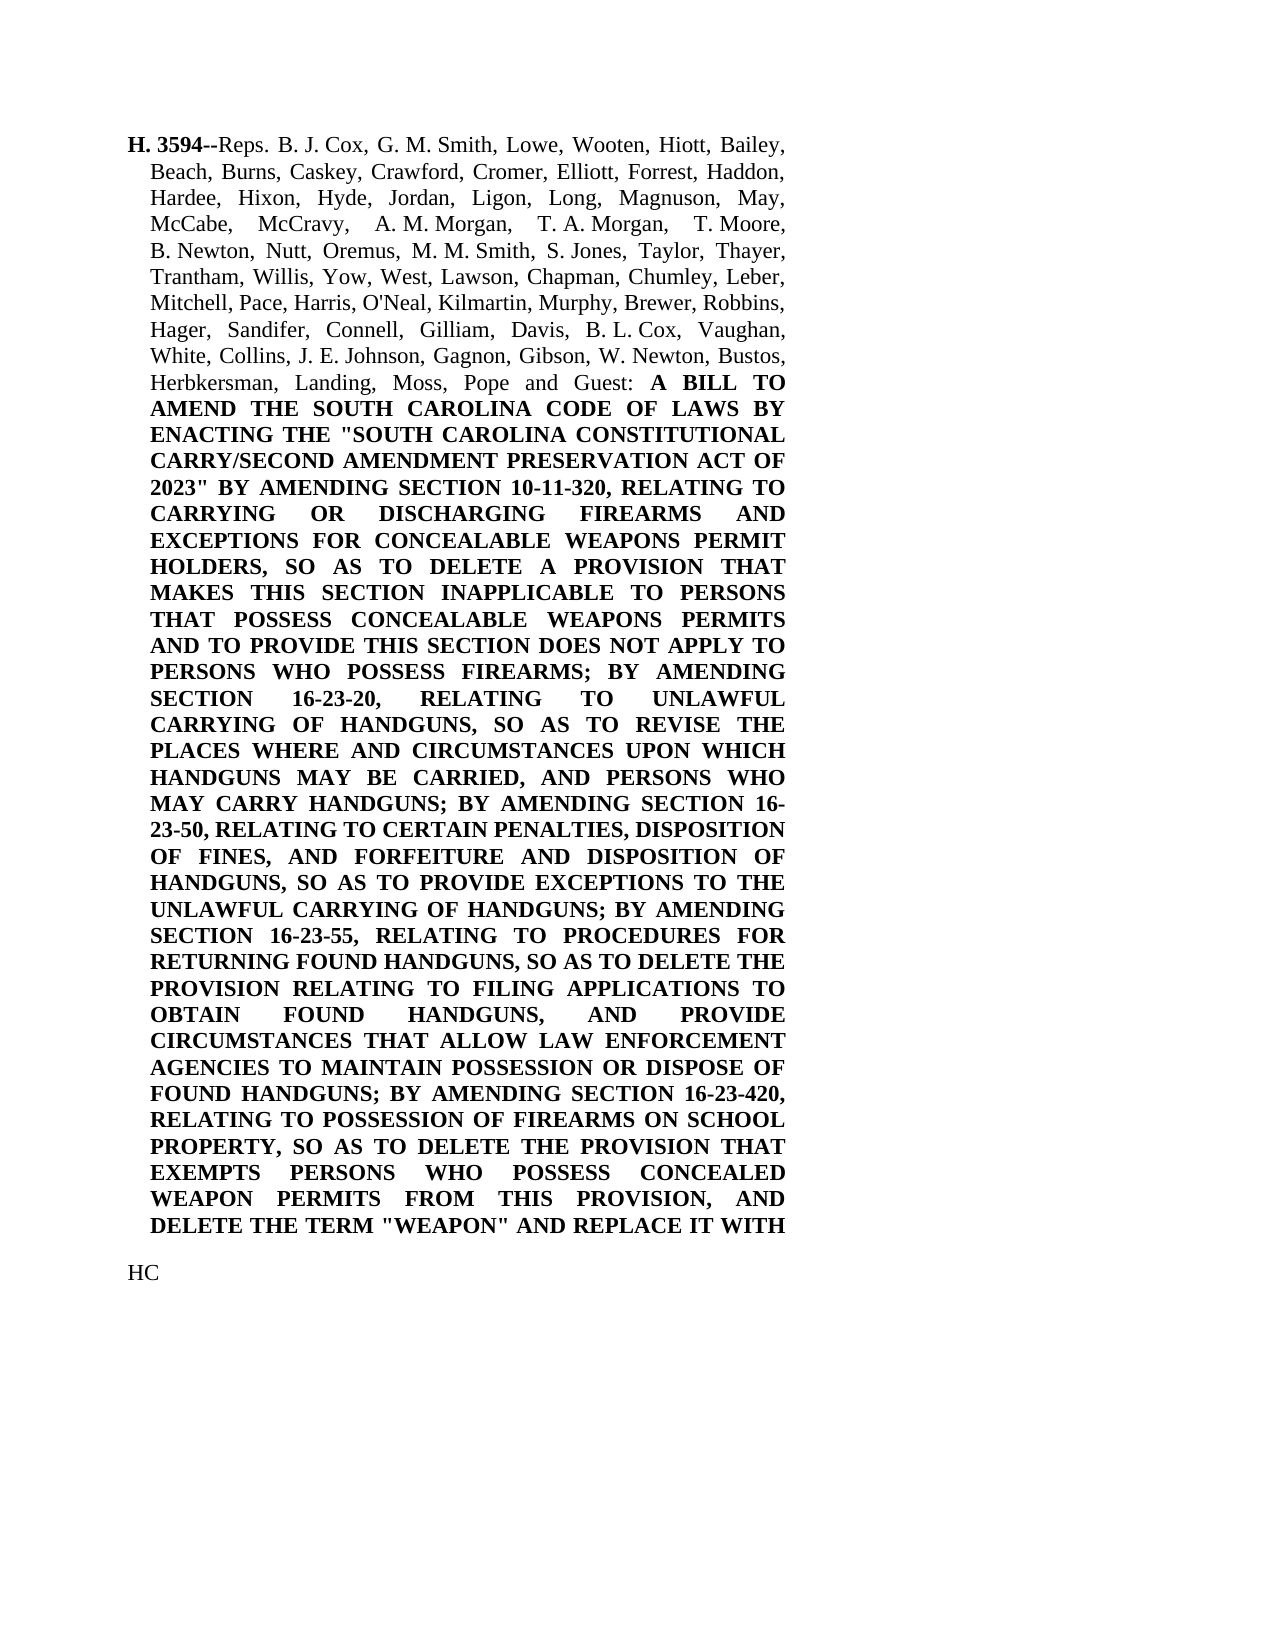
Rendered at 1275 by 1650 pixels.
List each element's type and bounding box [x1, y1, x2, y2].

text [127, 131, 786, 1238]
